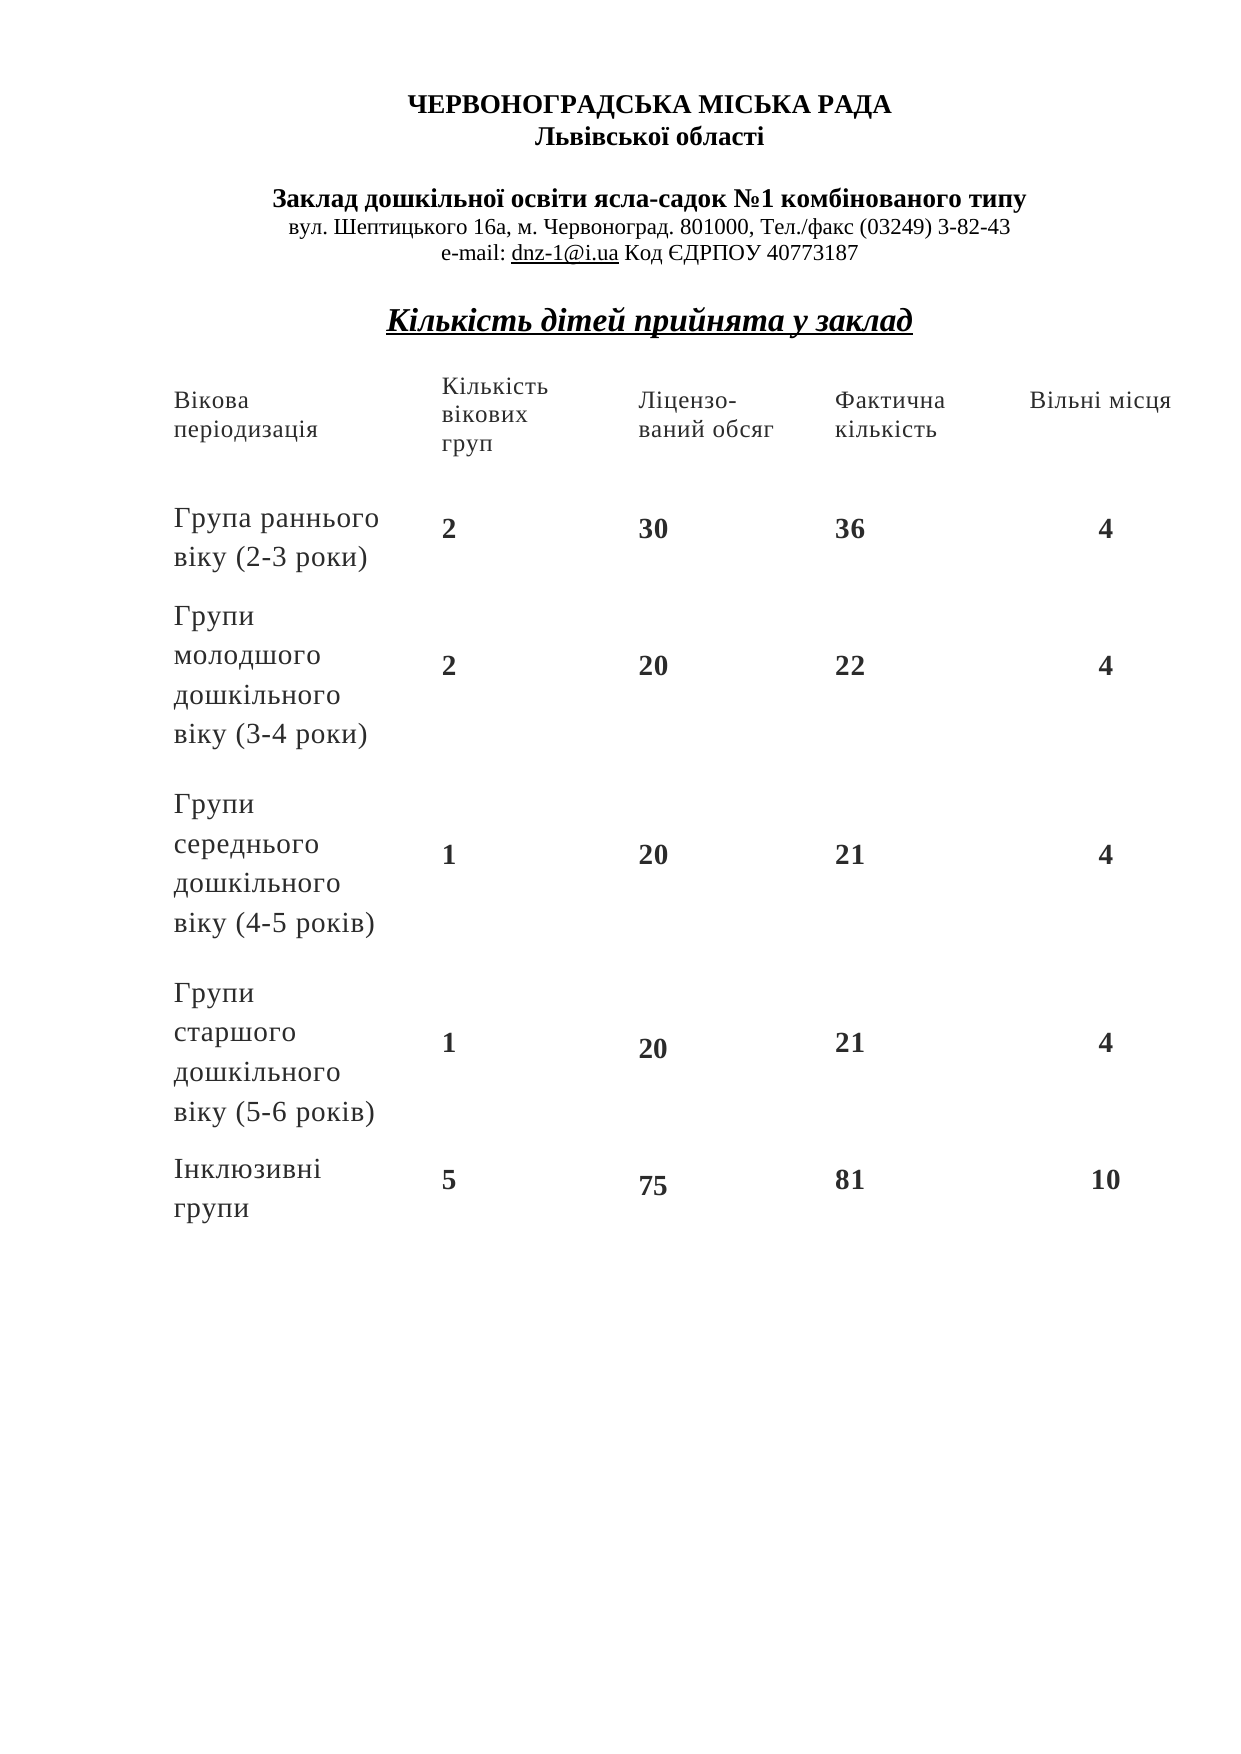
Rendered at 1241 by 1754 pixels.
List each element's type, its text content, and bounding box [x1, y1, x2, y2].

table_cell 81 [809, 1136, 1021, 1233]
table_header Ліцензо- ваний обсяг [613, 344, 809, 484]
table_header Вільні місця [1021, 344, 1190, 484]
table_cell 10 [1021, 1136, 1190, 1233]
table_cell Групи старшого дошкільного віку (5-6 років) [148, 960, 416, 1136]
table_cell 21 [809, 960, 1021, 1136]
table_cell 4 [1021, 484, 1190, 583]
table_cell 36 [809, 484, 1021, 583]
table_cell 2 [416, 484, 612, 583]
text e-mail: dnz-1@i.ua Код ЄДРПОУ 40773187 [148, 239, 1152, 266]
table_cell Інклюзивні групи [148, 1136, 416, 1233]
text Заклад дошкільної освіти ясла-садок №1 комбінованого типу [148, 182, 1152, 213]
table_cell Група раннього віку (2-3 роки) [148, 484, 416, 583]
text вул. Шептицького 16а, м. Червоноград. 801000, Тел./факс (03249) 3-82-43 [148, 213, 1152, 239]
table_cell 4 [1021, 960, 1190, 1136]
table_cell 4 [1021, 759, 1190, 960]
table_cell 21 [809, 759, 1021, 960]
table_cell Групи середнього дошкільного віку (4-5 років) [148, 759, 416, 960]
table_cell 5 [416, 1136, 612, 1233]
table_cell 1 [416, 960, 612, 1136]
table_cell 20 [613, 960, 809, 1136]
text ЧЕРВОНОГРАДСЬКА МІСЬКА РАДА [148, 88, 1152, 120]
table_cell 20 [613, 583, 809, 759]
table_header Кількість вікових груп [416, 344, 612, 484]
text Кількість дітей прийнята у заклад [148, 300, 1152, 338]
table_cell 2 [416, 583, 612, 759]
table_cell 22 [809, 583, 1021, 759]
table_cell 75 [613, 1136, 809, 1233]
table_cell 1 [416, 759, 612, 960]
table_cell 20 [613, 759, 809, 960]
table_header Фактична кількість [809, 344, 1021, 484]
table_header Вікова періодизація [148, 344, 416, 484]
table_cell Групи молодшого дошкільного віку (3-4 роки) [148, 583, 416, 759]
table_cell 4 [1021, 583, 1190, 759]
text Львівської області [148, 120, 1152, 151]
table_cell 30 [613, 484, 809, 583]
